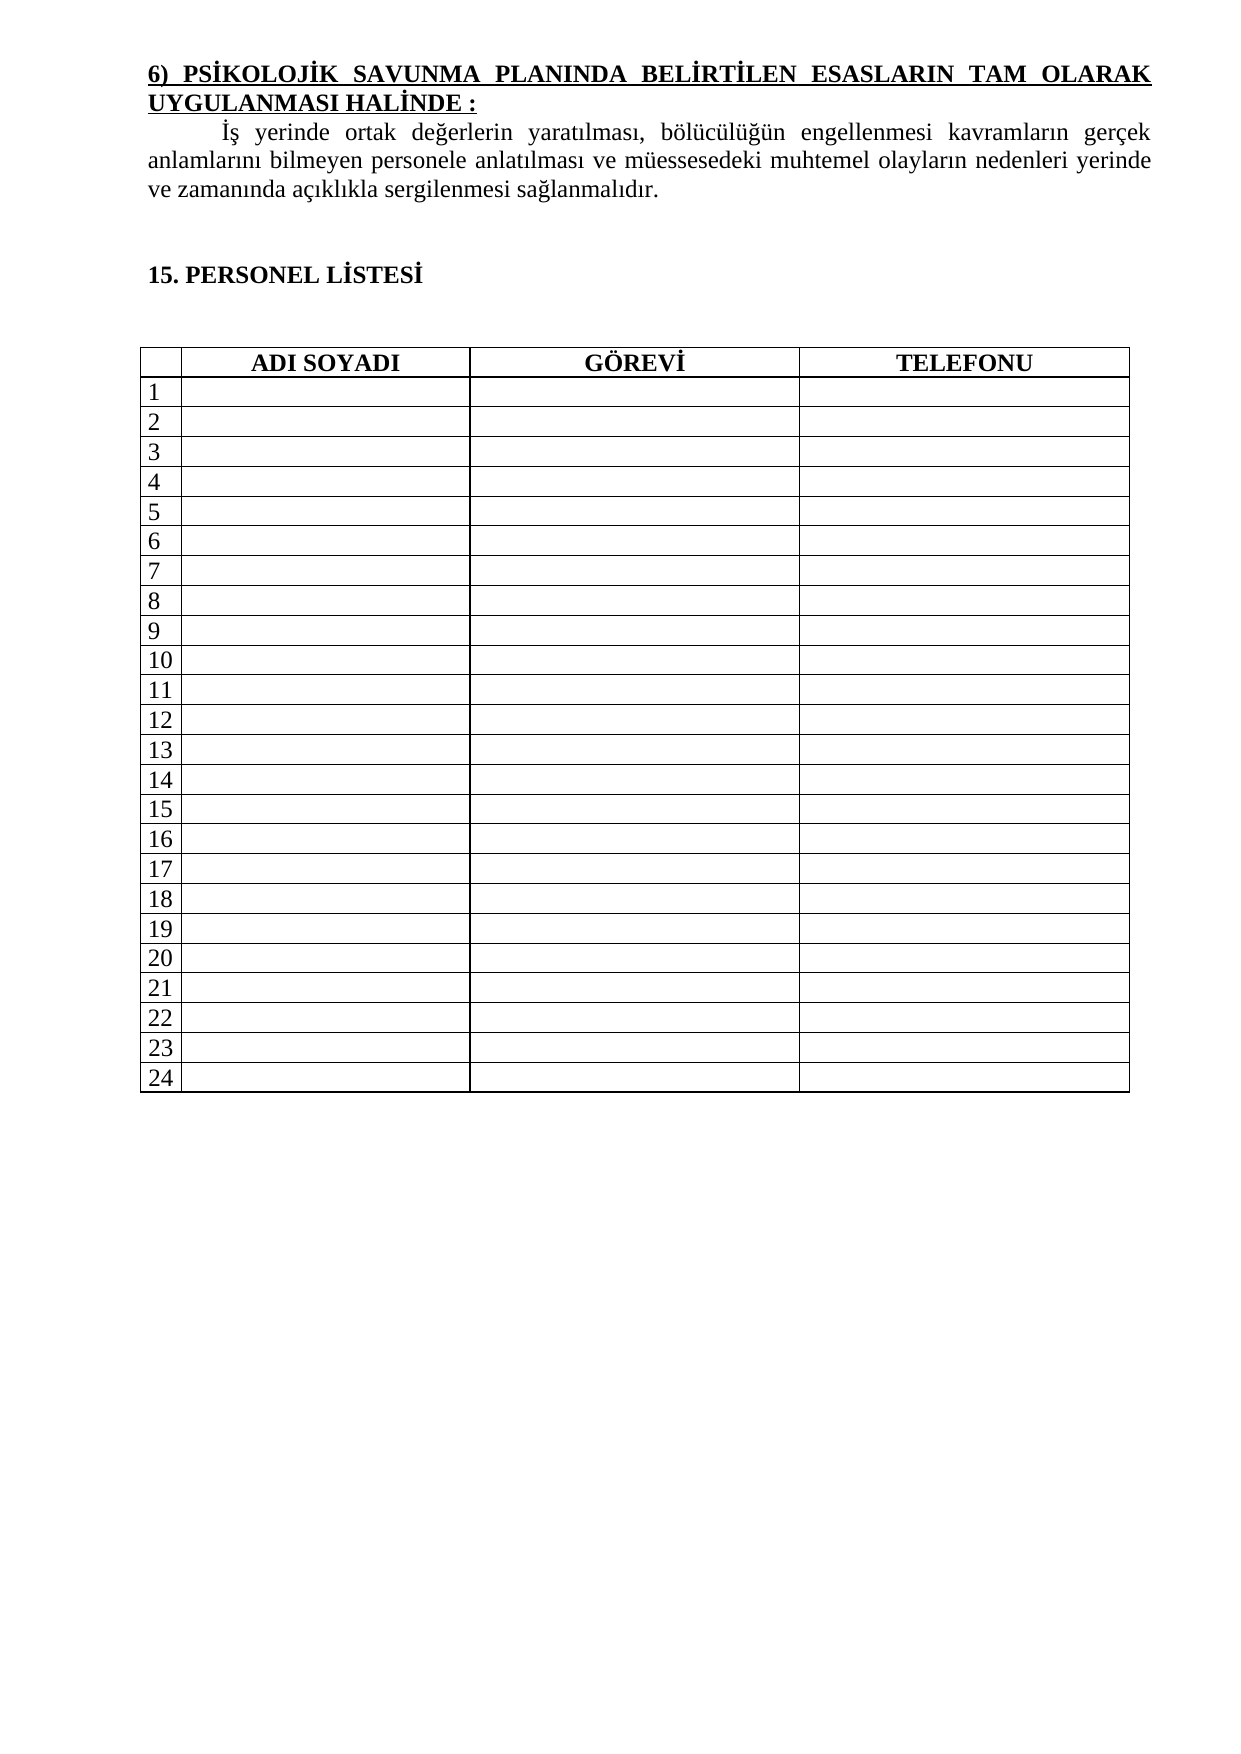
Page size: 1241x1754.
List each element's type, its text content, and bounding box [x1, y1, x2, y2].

table_cell [800, 765, 1129, 793]
table_cell [182, 526, 469, 555]
table_cell [800, 646, 1129, 674]
table_cell [182, 646, 469, 674]
table_cell [182, 407, 469, 436]
table_cell [182, 675, 469, 704]
table_cell [471, 407, 799, 436]
table_cell [471, 586, 799, 615]
table_cell 16 [141, 824, 181, 853]
table_cell [471, 497, 799, 525]
table_cell [800, 407, 1129, 436]
table_cell [471, 646, 799, 674]
table_cell 7 [141, 556, 181, 585]
table_cell [182, 1063, 469, 1091]
table_cell 18 [141, 884, 181, 913]
table_cell 3 [141, 437, 181, 466]
table_cell 20 [141, 944, 181, 972]
table_cell [471, 526, 799, 555]
table_cell 2 [141, 407, 181, 436]
table_cell 22 [141, 1003, 181, 1032]
table_cell [471, 1063, 799, 1091]
table_cell [471, 1033, 799, 1062]
table_cell 15 [141, 795, 181, 823]
table_cell [800, 497, 1129, 525]
table_cell [182, 884, 469, 913]
table_cell [471, 675, 799, 704]
table_cell [471, 378, 799, 406]
table_cell 5 [141, 497, 181, 525]
table_cell [800, 616, 1129, 644]
table_header ADI SOYADI [182, 348, 469, 376]
table_cell [800, 467, 1129, 496]
table_cell [800, 705, 1129, 734]
table_cell 21 [141, 973, 181, 1002]
table_cell [800, 378, 1129, 406]
table_cell [800, 884, 1129, 913]
table_cell [182, 497, 469, 525]
table_cell [800, 437, 1129, 466]
table_cell [182, 795, 469, 823]
table_cell [471, 467, 799, 496]
table_cell [800, 824, 1129, 853]
table_cell 10 [141, 646, 181, 674]
table_cell [182, 973, 469, 1002]
table_cell [182, 437, 469, 466]
table_cell [471, 795, 799, 823]
table_cell [800, 973, 1129, 1002]
table_cell [182, 616, 469, 644]
table_cell 23 [141, 1033, 181, 1062]
table_cell [182, 914, 469, 942]
table_header GÖREVİ [471, 348, 799, 376]
table_cell [471, 884, 799, 913]
table_cell [471, 705, 799, 734]
table_cell [471, 1003, 799, 1032]
table_cell [471, 556, 799, 585]
table_cell [800, 795, 1129, 823]
table_cell [182, 1003, 469, 1032]
table_header [141, 348, 181, 376]
table_cell [471, 437, 799, 466]
table_cell [182, 467, 469, 496]
text 6) PSİKOLOJİK SAVUNMA PLANINDA BELİRTİLEN ESASLARIN TAM OLARAK UYGULANMASI HALİNDE : [148, 59, 1152, 84]
table_cell [182, 586, 469, 615]
table_cell [471, 616, 799, 644]
table_cell [182, 824, 469, 853]
table_cell 19 [141, 914, 181, 942]
table_cell [800, 1063, 1129, 1091]
table_cell 14 [141, 765, 181, 793]
table_cell [800, 1033, 1129, 1062]
table_cell [471, 973, 799, 1002]
table_cell 6 [141, 526, 181, 555]
table_header TELEFONU [800, 348, 1129, 376]
table_cell [471, 854, 799, 883]
table_cell [800, 1003, 1129, 1032]
table_cell [471, 824, 799, 853]
table_cell [800, 854, 1129, 883]
table_cell [800, 675, 1129, 704]
table_cell [182, 556, 469, 585]
table_cell [800, 586, 1129, 615]
table_cell [182, 705, 469, 734]
text 15. PERSONEL LİSTESİ [148, 260, 1152, 289]
table_cell [800, 914, 1129, 942]
table_cell [800, 556, 1129, 585]
table_cell [182, 765, 469, 793]
table_cell [471, 914, 799, 942]
table_cell [182, 1033, 469, 1062]
table_cell 9 [141, 616, 181, 644]
table_cell 13 [141, 735, 181, 764]
table_cell [800, 944, 1129, 972]
table_cell [471, 765, 799, 793]
table_cell 11 [141, 675, 181, 704]
table_cell [182, 735, 469, 764]
table_cell [471, 944, 799, 972]
table_cell [471, 735, 799, 764]
table_cell 12 [141, 705, 181, 734]
table_cell [800, 526, 1129, 555]
table_cell 8 [141, 586, 181, 615]
text İş yerinde ortak değerlerin yaratılması, bölücülüğün engellenmesi kavramların gerçek anlamlarını bilmeyen personele anlatılması ve müessesedeki muhtemel olayların nedenleri yerinde ve zamanında açıklıkla sergilenmesi sağlanmalıdır. [148, 117, 1152, 203]
table_cell 24 [141, 1063, 181, 1091]
table_cell 4 [141, 467, 181, 496]
table_cell [182, 944, 469, 972]
table_cell 17 [141, 854, 181, 883]
table_cell [182, 378, 469, 406]
table_cell [182, 854, 469, 883]
table_cell [800, 735, 1129, 764]
table_cell 1 [141, 378, 181, 406]
text 6) PSİKOLOJİK SAVUNMA PLANINDA BELİRTİLEN ESASLARIN TAM OLARAK UYGULANMASI HALİNDE : [148, 86, 1152, 117]
